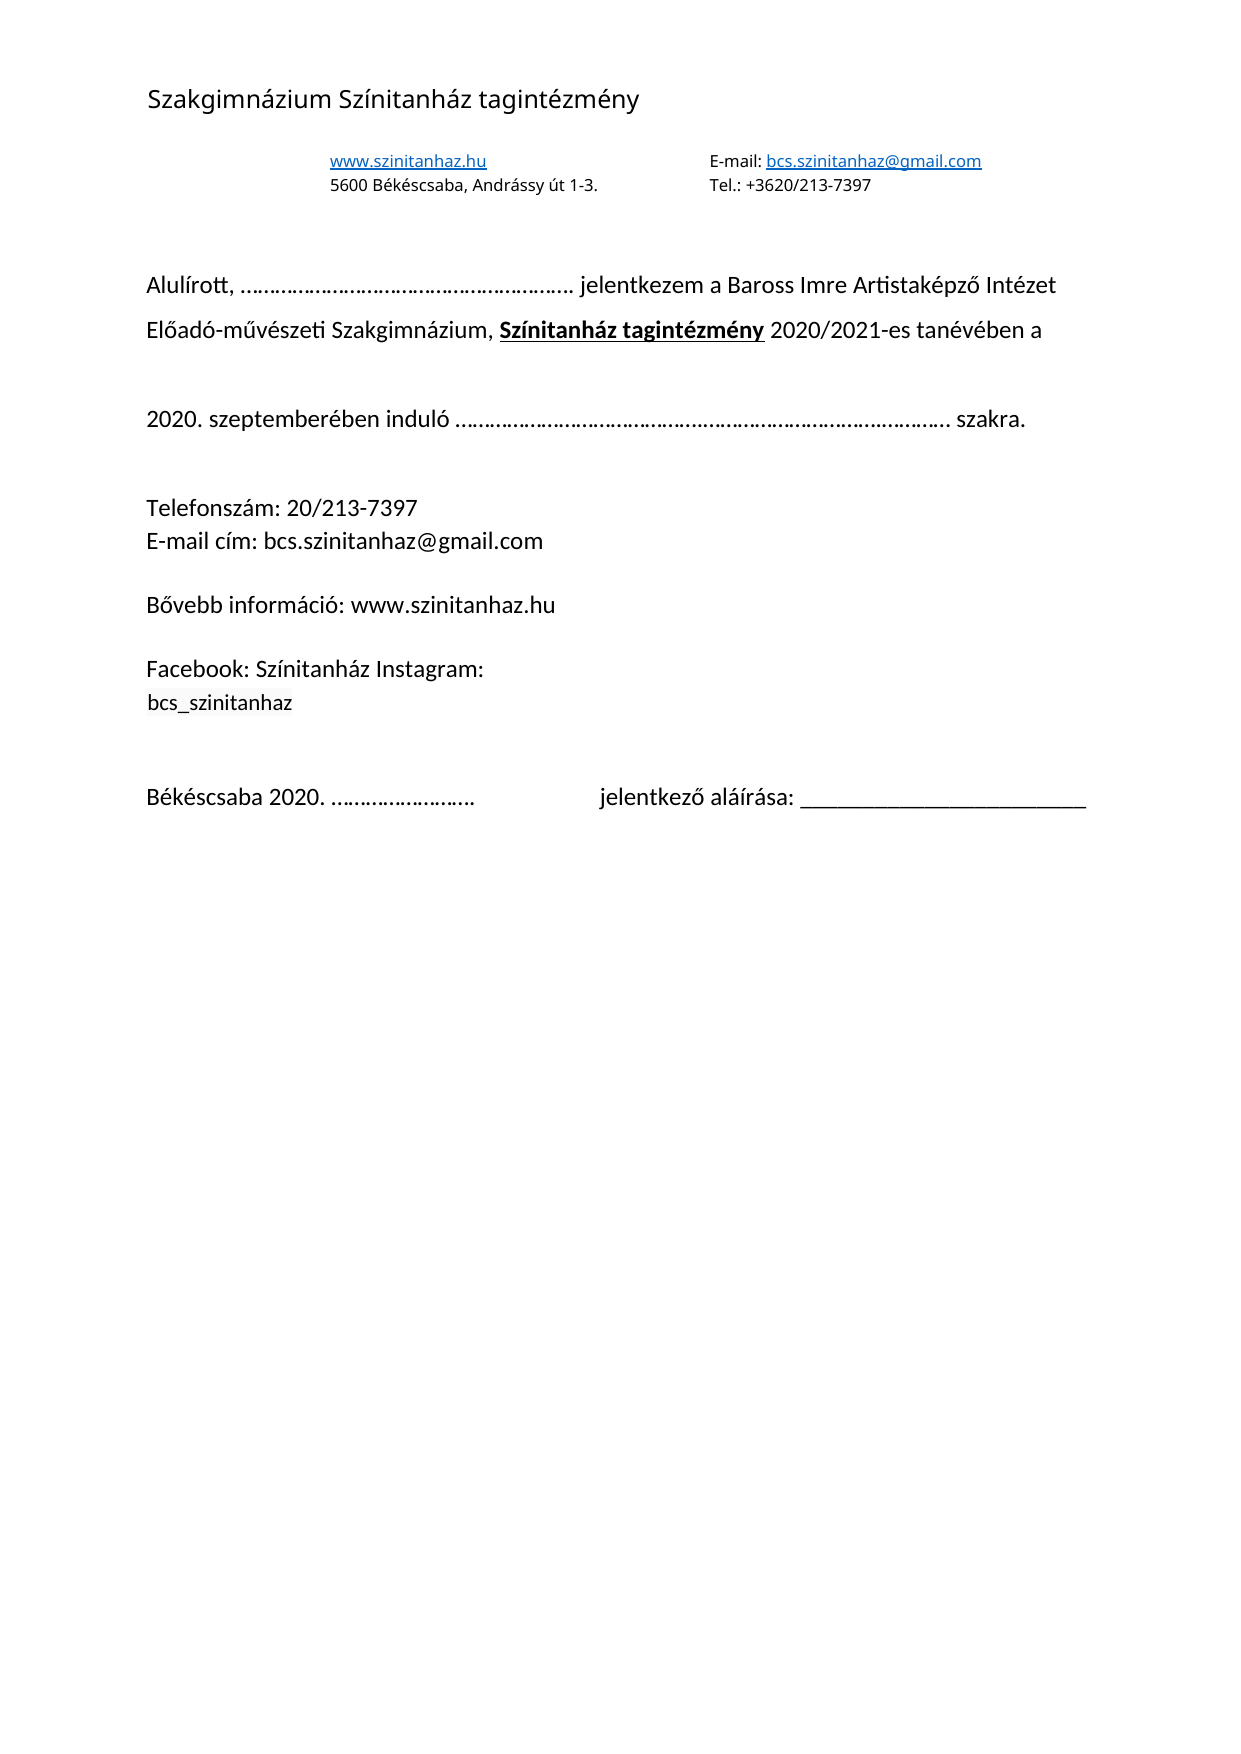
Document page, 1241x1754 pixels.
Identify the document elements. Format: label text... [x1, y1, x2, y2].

text Békéscsaba 2020. ……………………. jelentkező aláírása: _______________________ [146, 781, 1092, 812]
text Előadó-művészeti Szakgimnázium, Színitanház tagintézmény 2020/2021-es tanévében a [146, 314, 1092, 345]
text 2020. szeptemberében induló …………………………………….………………………….………… szakra. [146, 403, 1092, 434]
text Alulírott, …………………………………………………. jelentkezem a Baross Imre Artistaképző Intézet [146, 269, 1092, 299]
table_header E-mail: bcs.szinitanhaz@gmail.com Tel.: +3620/213-7397 [698, 149, 1078, 198]
table_header www.szinitanhaz.hu 5600 Békéscsaba, Andrássy út 1-3. [319, 149, 698, 198]
text E-mail cím: bcs.szinitanhaz@gmail.com [146, 525, 1092, 556]
text Facebook: Színitanház Instagram: bcs_szinitanhaz [146, 653, 486, 716]
text Szakgimnázium Színitanház tagintézmény [147, 81, 1092, 115]
text Bővebb információ: www.szinitanhaz.hu [146, 589, 1092, 619]
text Telefonszám: 20/213-7397 [146, 492, 1092, 522]
